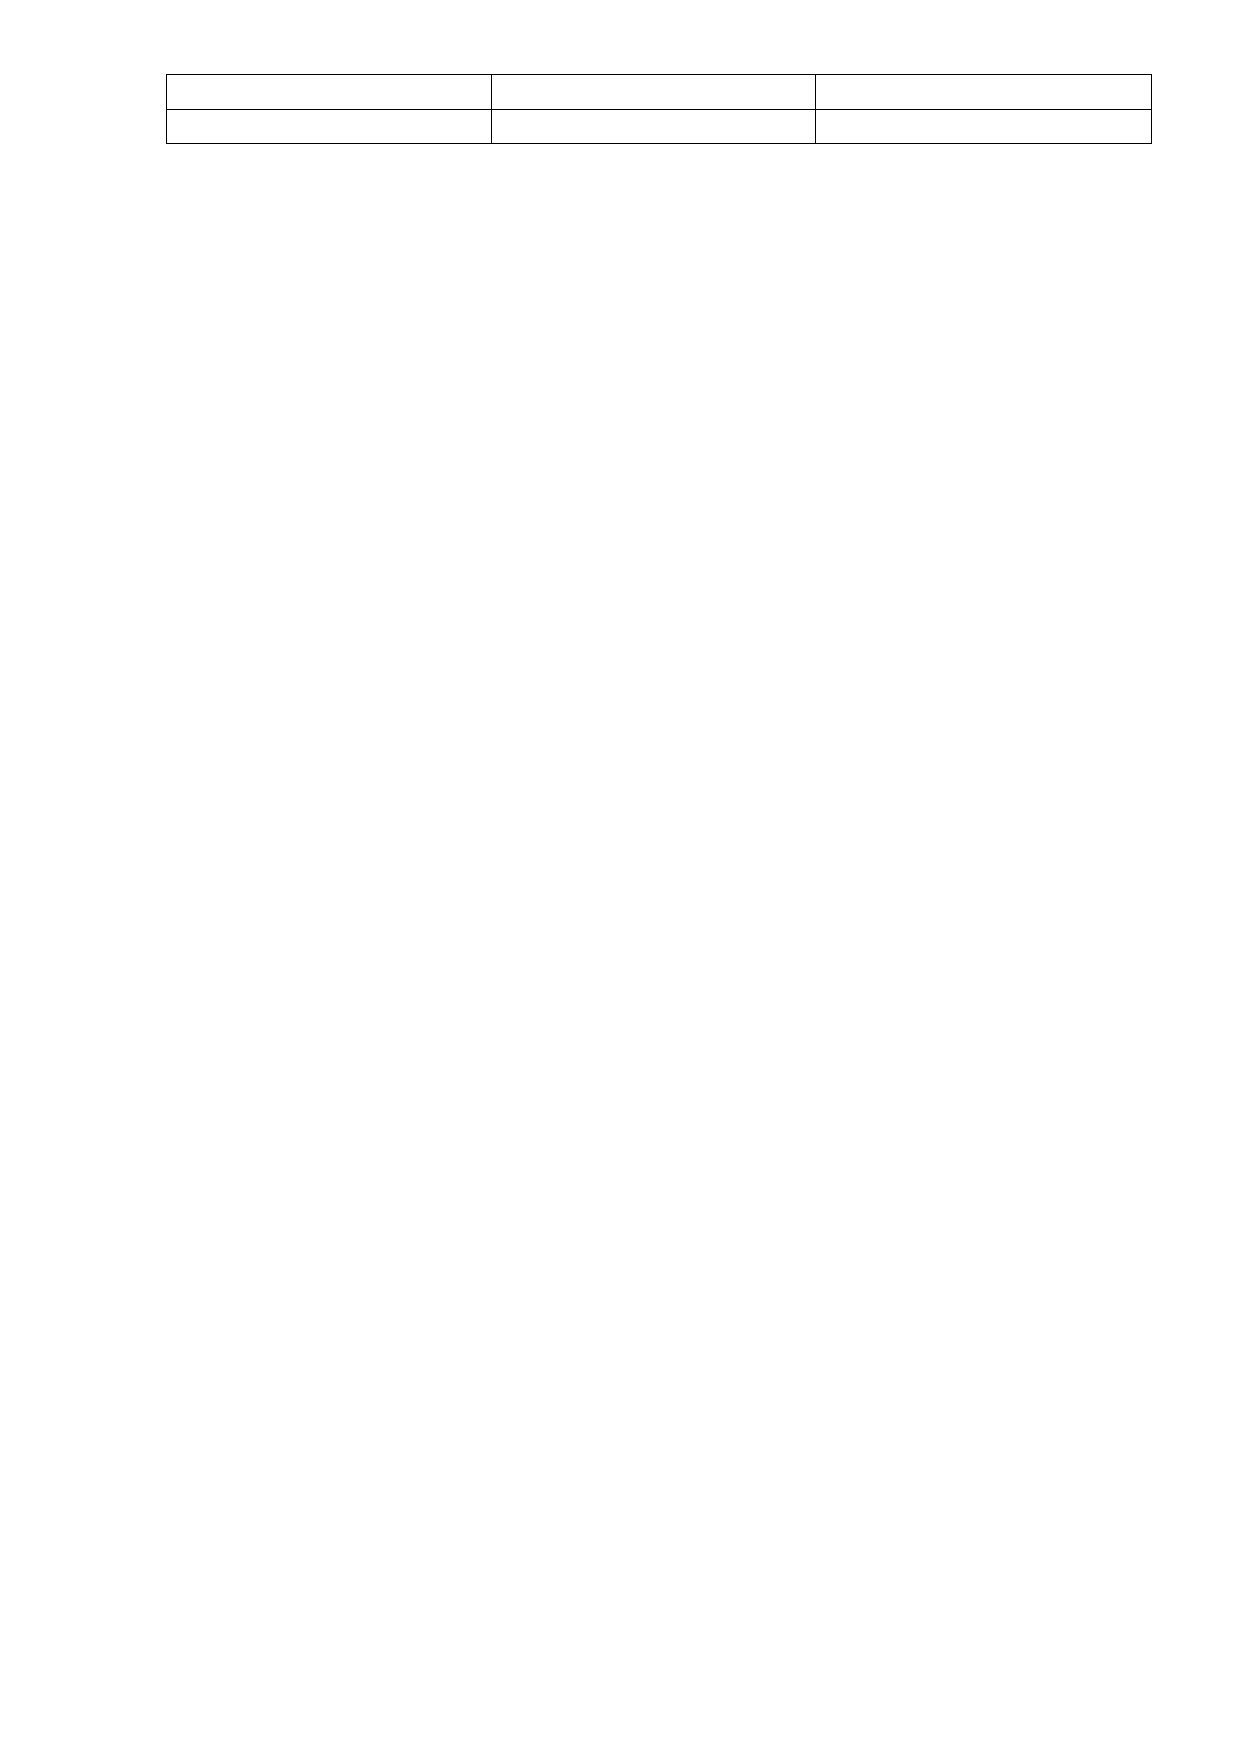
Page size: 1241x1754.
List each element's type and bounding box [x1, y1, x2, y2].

table_cell [492, 75, 815, 108]
table_cell [492, 110, 815, 143]
table_cell [816, 110, 1151, 143]
table_cell [167, 110, 491, 143]
table_cell [816, 75, 1151, 108]
table_cell [167, 75, 491, 108]
